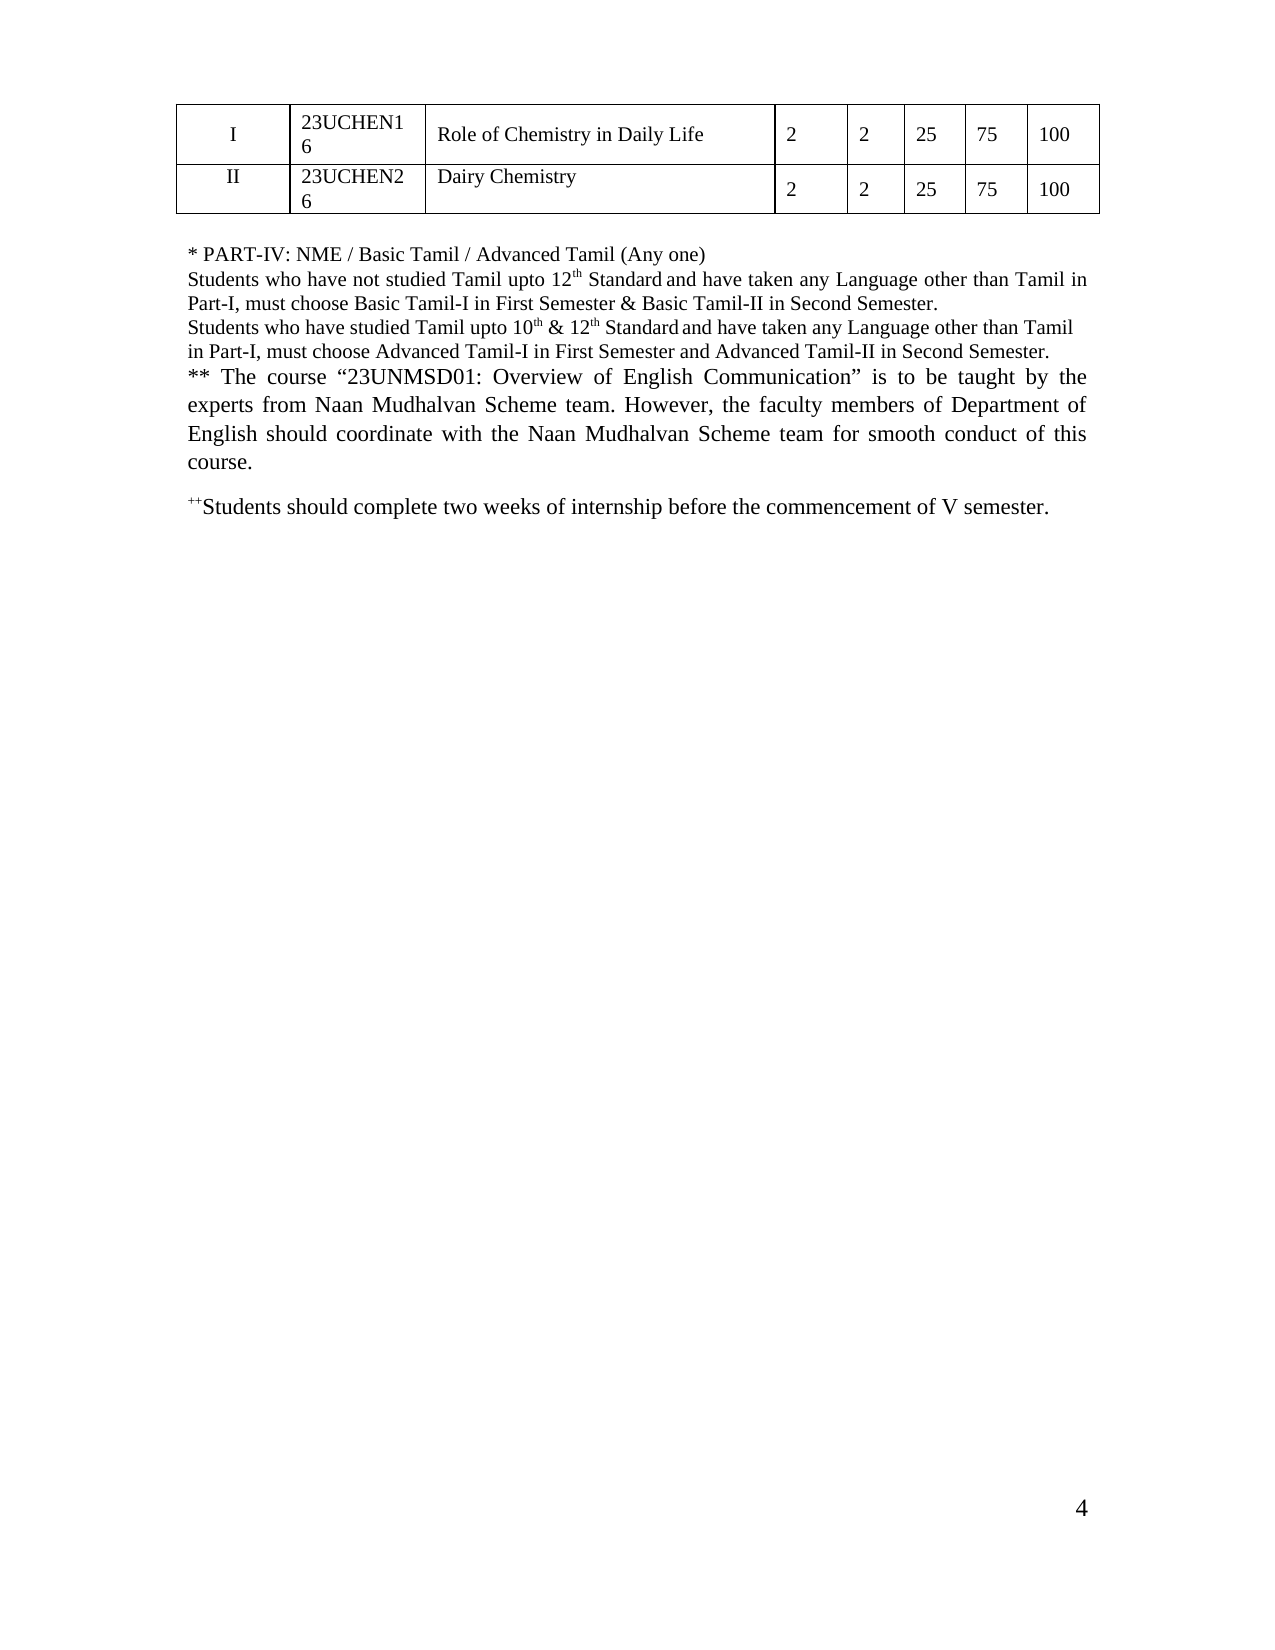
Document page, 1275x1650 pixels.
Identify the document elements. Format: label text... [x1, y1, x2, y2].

table_cell Dairy Chemistry [426, 165, 774, 213]
table_cell 25 [905, 105, 965, 163]
text ** The course “23UNMSD01: Overview of English Communication” is to be taught by the experts from Naan Mudhalvan Scheme team. However, the faculty members of Department of English should coordinate with the Naan Mudhalvan Scheme team for smooth conduct of this course. [187, 363, 1088, 474]
table_cell 75 [966, 105, 1027, 163]
table_cell Role of Chemistry in Daily Life [426, 105, 774, 163]
text * PART-IV: NME / Basic Tamil / Advanced Tamil (Any one) [187, 242, 1088, 266]
text Students who have studied Tamil upto 10th & 12th Standard and have taken any Language other than Tamil in Part-I, must choose Advanced Tamil-I in First Semester and Advanced Tamil-II in Second Semester. [187, 314, 1088, 363]
table_cell 23UCHEN16 [291, 105, 425, 163]
table_cell 2 [776, 105, 847, 163]
table_cell 25 [905, 165, 965, 213]
table_cell 2 [776, 165, 847, 213]
table_cell 23UCHEN26 [291, 165, 425, 213]
table_cell I [177, 105, 289, 163]
table_cell 100 [1028, 105, 1099, 163]
table_cell 100 [1028, 165, 1099, 213]
text ++Students should complete two weeks of internship before the commencement of V semester. [187, 493, 1088, 519]
table_cell 2 [848, 165, 904, 213]
text Students who have not studied Tamil upto 12th Standard and have taken any Language other than Tamil in Part-I, must choose Basic Tamil-I in First Semester & Basic Tamil-II in Second Semester. [187, 266, 1088, 314]
table_cell 2 [848, 105, 904, 163]
table_cell II [177, 165, 289, 213]
table_cell 75 [966, 165, 1027, 213]
